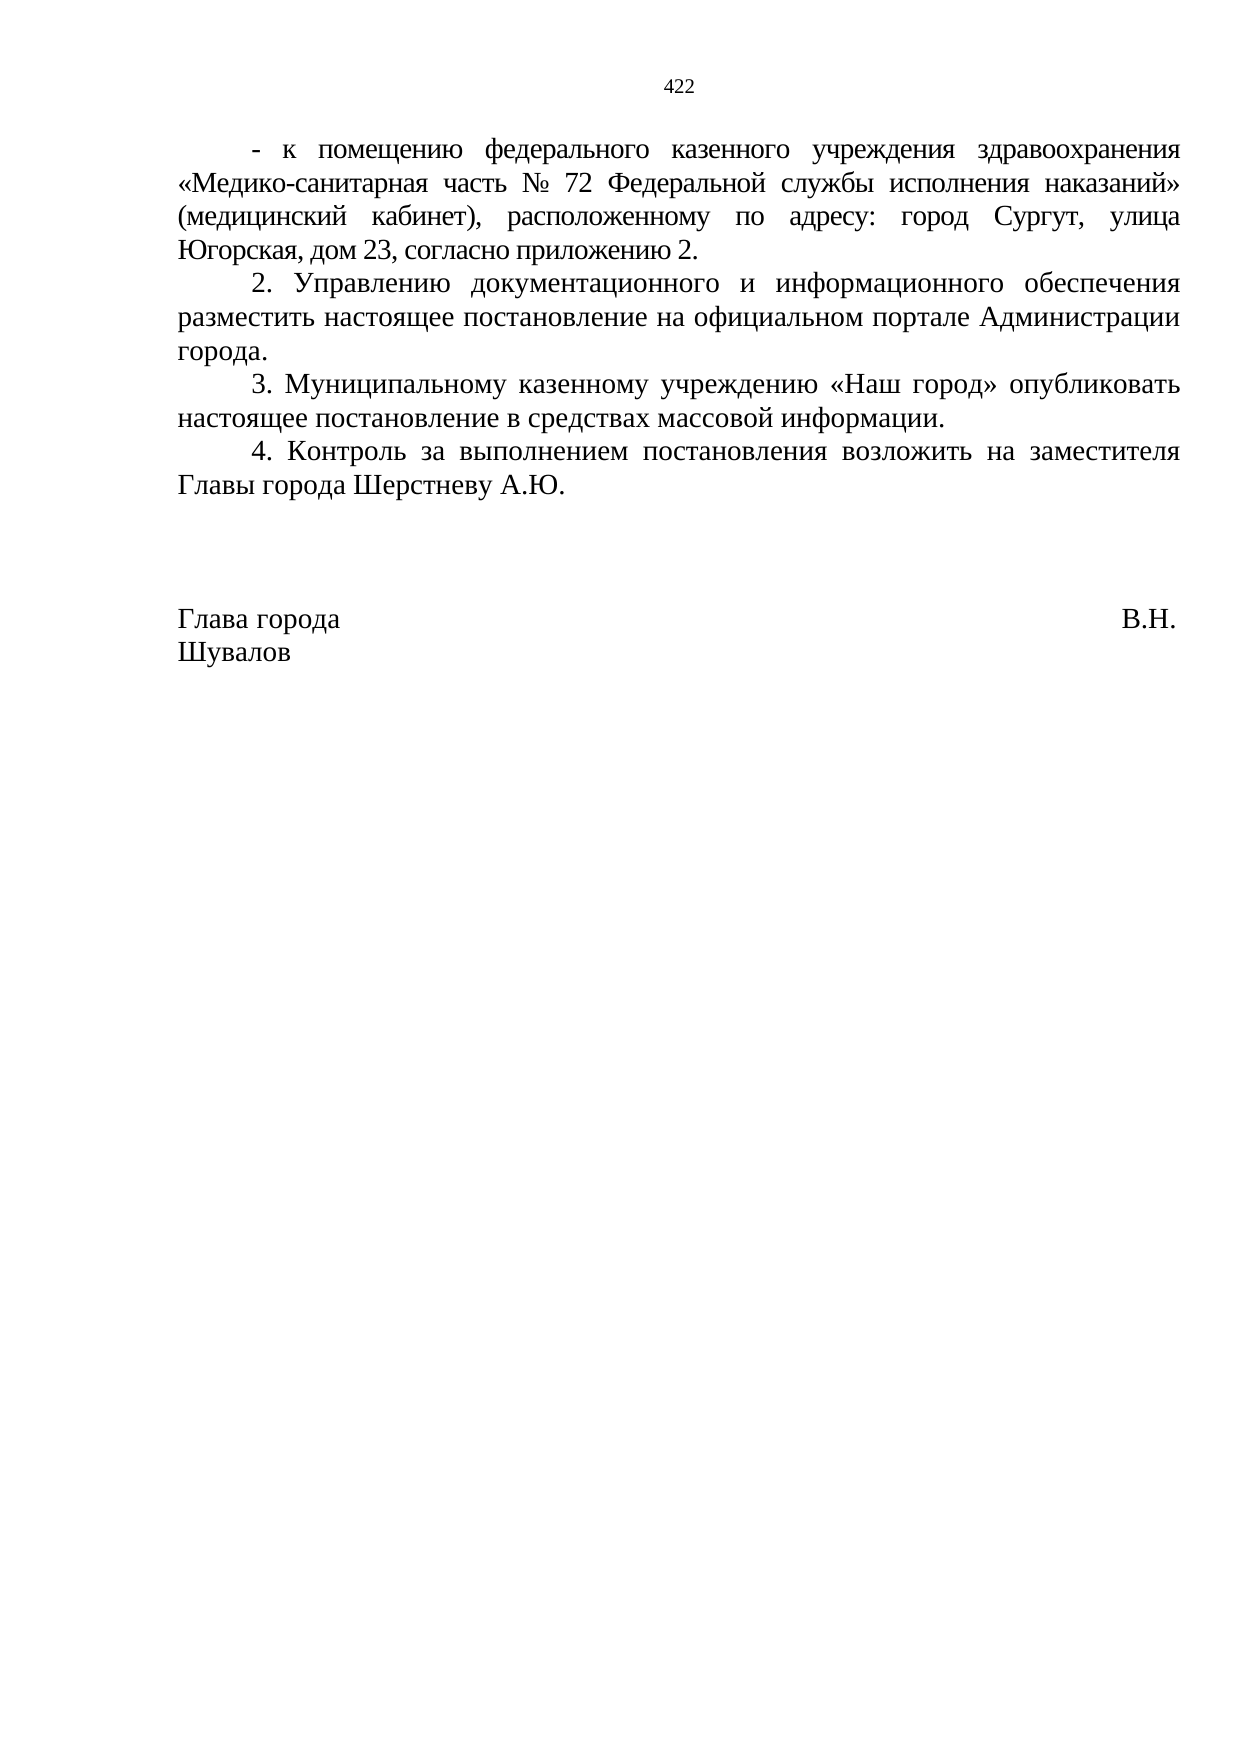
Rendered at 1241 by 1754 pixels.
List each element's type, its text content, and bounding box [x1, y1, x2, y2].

text 4. Контроль за выполнением постановления возложить на заместителя Главы города Шерстневу А.Ю. [177, 433, 1181, 500]
text 2. Управлению документационного и информационного обеспечения разместить настоящее постановление на официальном портале Администрации города. [177, 266, 1181, 366]
text 3. Муниципальному казенному учреждению «Наш город» опубликовать настоящее постановление в средствах массовой информации. [177, 366, 1181, 433]
text Глава города В.Н. Шувалов [177, 601, 1181, 668]
text - к помещению федерального казенного учреждения здравоохранения «Медико-санитарная часть № 72 Федеральной службы исполнения наказаний» (медицинский кабинет), расположенному по адресу: город Сургут, улица Югорская, дом 23, согласно приложению 2. [177, 131, 1181, 266]
